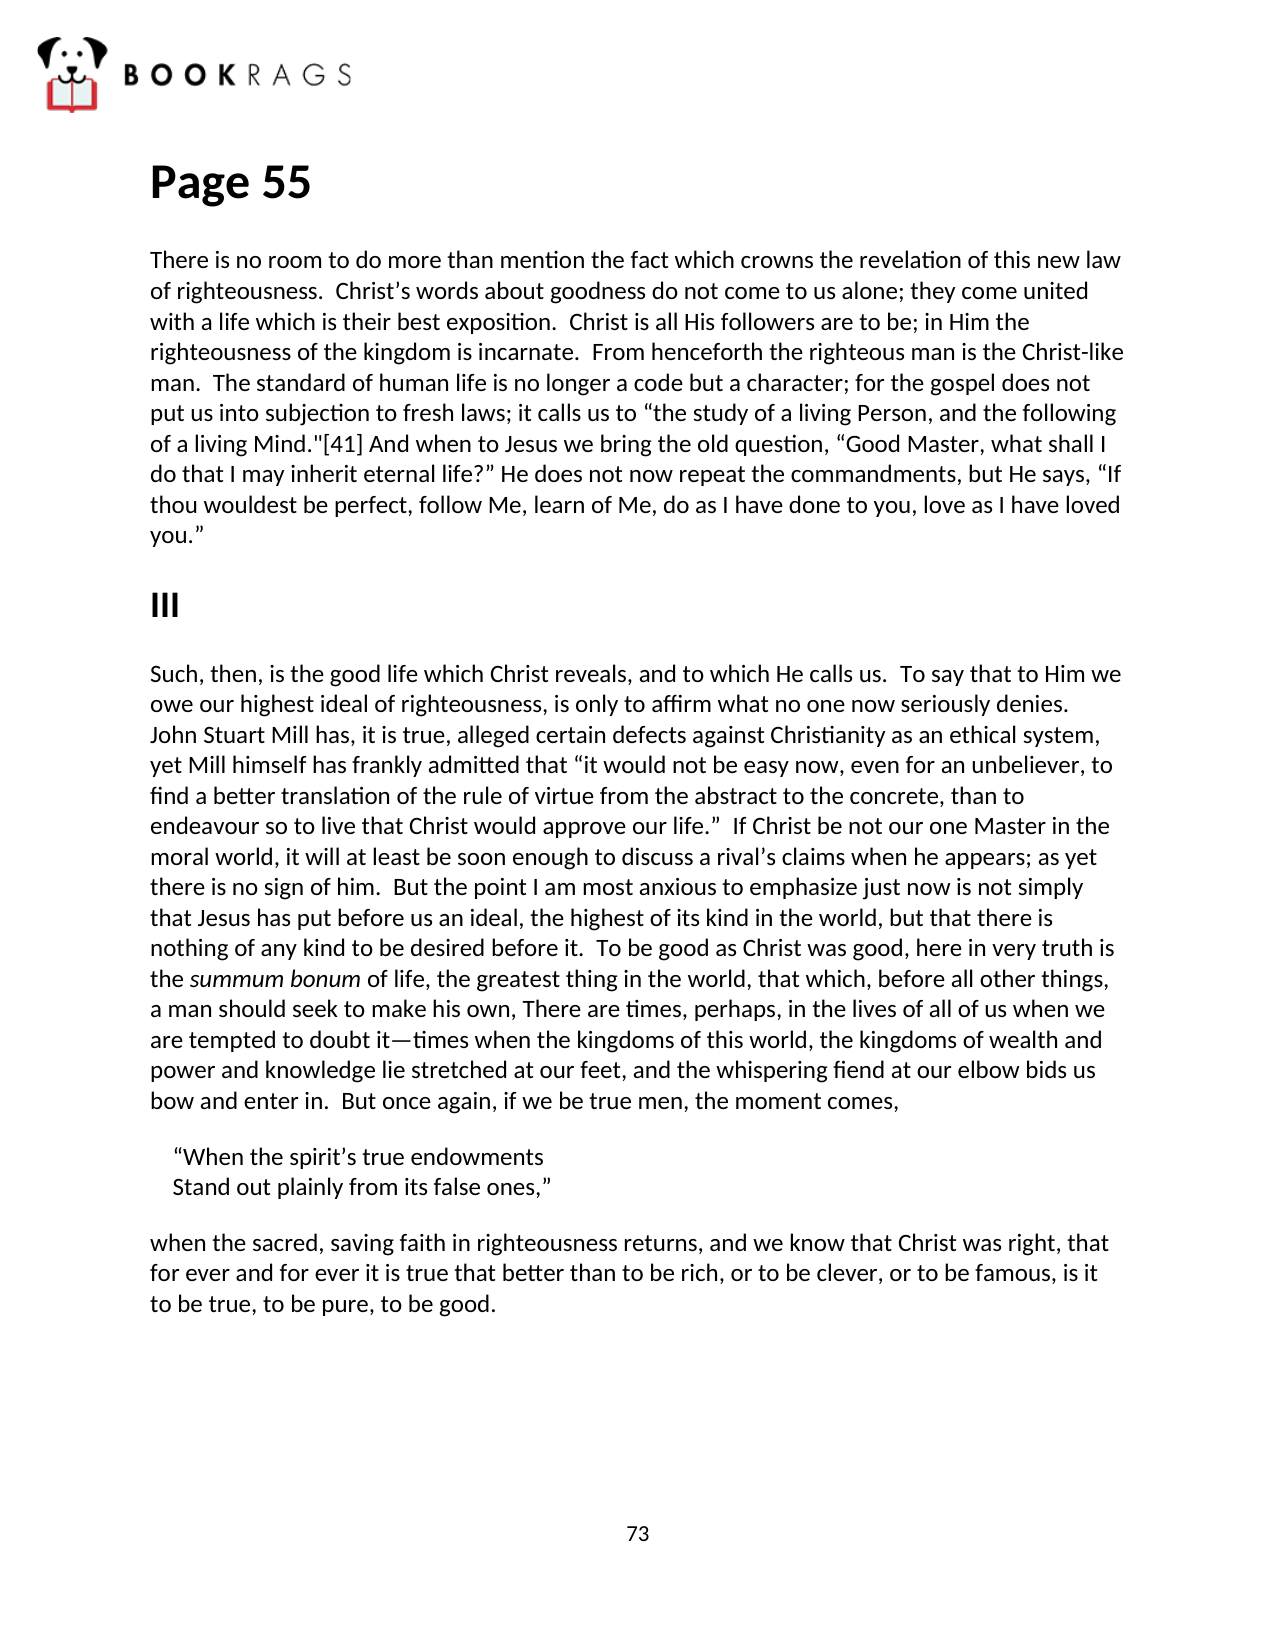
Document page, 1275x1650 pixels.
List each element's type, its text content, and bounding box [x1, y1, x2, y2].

text Such, then, is the good life which Christ reveals, and to which He calls us. To say that to Him we owe our highest ideal of righteousness, is only to affirm what no one now seriously denies. John Stuart Mill has, it is true, alleged certain defects against Christianity as an ethical system, yet Mill himself has frankly admitted that “it would not be easy now, even for an unbeliever, to find a better translation of the rule of virtue from the abstract to the concrete, than to endeavour so to live that Christ would approve our life.” If Christ be not our one Master in the moral world, it will at least be soon enough to discuss a rival’s claims when he appears; as yet there is no sign of him. But the point I am most anxious to emphasize just now is not simply that Jesus has put before us an ideal, the highest of its kind in the world, but that there is nothing of any kind to be desired before it. To be good as Christ was good, here in very truth is the summum bonum of life, the greatest thing in the world, that which, before all other things, a man should seek to make his own, There are times, perhaps, in the lives of all of us when we are tempted to doubt it—­times when the kingdoms of this world, the kingdoms of wealth and power and knowledge lie stretched at our feet, and the whispering fiend at our elbow bids us bow and enter in. But once again, if we be true men, the moment comes, [150, 658, 1125, 1116]
picture [37, 37, 351, 113]
text Page 55 [150, 150, 1125, 211]
text III [150, 581, 1125, 627]
text There is no room to do more than mention the fact which crowns the revelation of this new law of righteousness. Christ’s words about goodness do not come to us alone; they come united with a life which is their best exposition. Christ is all His followers are to be; in Him the righteousness of the kingdom is incarnate. From henceforth the righteous man is the Christ-like man. The standard of human life is no longer a code but a character; for the gospel does not put us into subjection to fresh laws; it calls us to “the study of a living Person, and the following of a living Mind."[41] And when to Jesus we bring the old question, “Good Master, what shall I do that I may inherit eternal life?” He does not now repeat the commandments, but He says, “If thou wouldest be perfect, follow Me, learn of Me, do as I have done to you, love as I have loved you.” [150, 244, 1125, 550]
text “When the spirit’s true endowments Stand out plainly from its false ones,” [150, 1141, 1125, 1202]
text when the sacred, saving faith in righteousness returns, and we know that Christ was right, that for ever and for ever it is true that better than to be rich, or to be clever, or to be famous, is it to be true, to be pure, to be good. [150, 1227, 1125, 1318]
